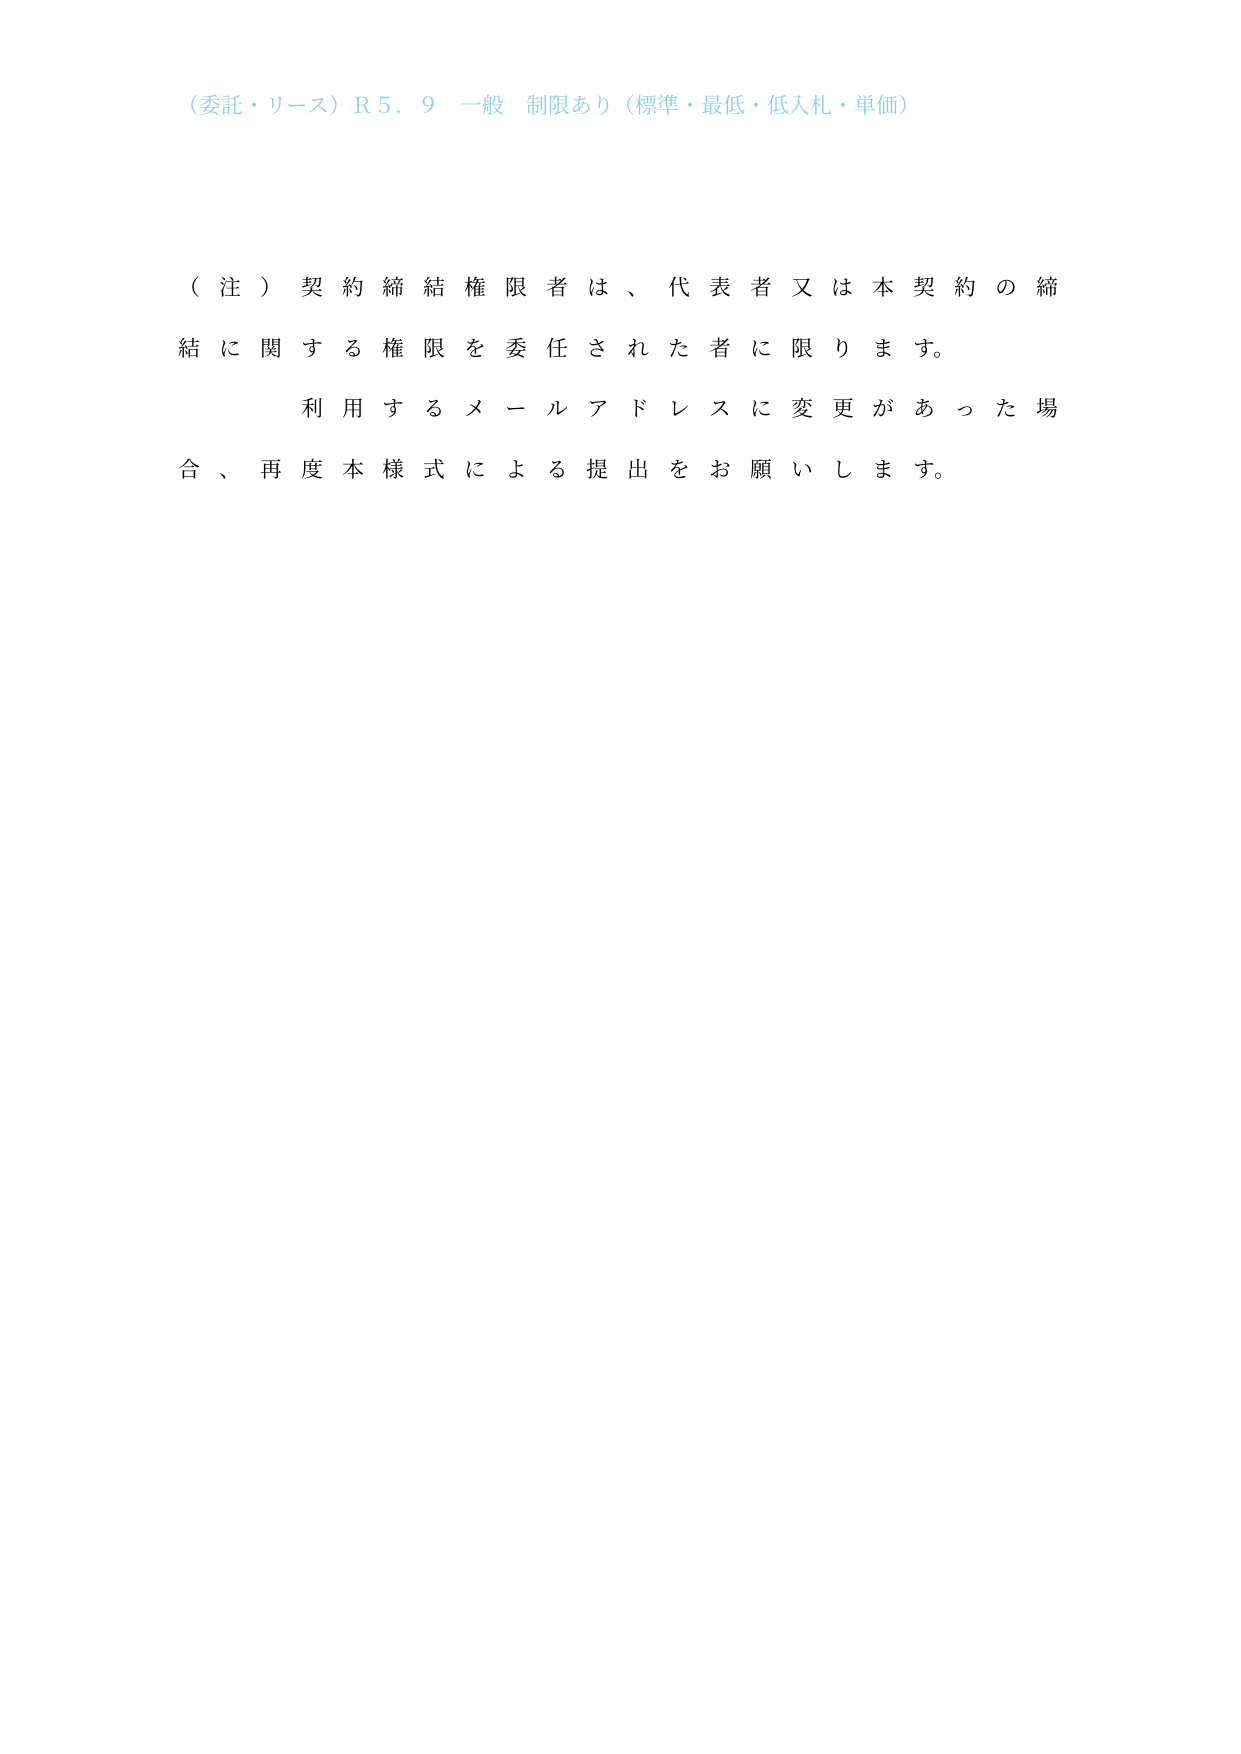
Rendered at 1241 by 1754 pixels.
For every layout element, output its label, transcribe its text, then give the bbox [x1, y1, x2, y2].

text （注）契約締結権限者は、代表者又は本契約の締結に関する権限を委任された者に限ります。 [178, 256, 1097, 377]
text 利用するメールアドレスに変更があった場合、再度本様式による提出をお願いします。 [178, 377, 1097, 498]
